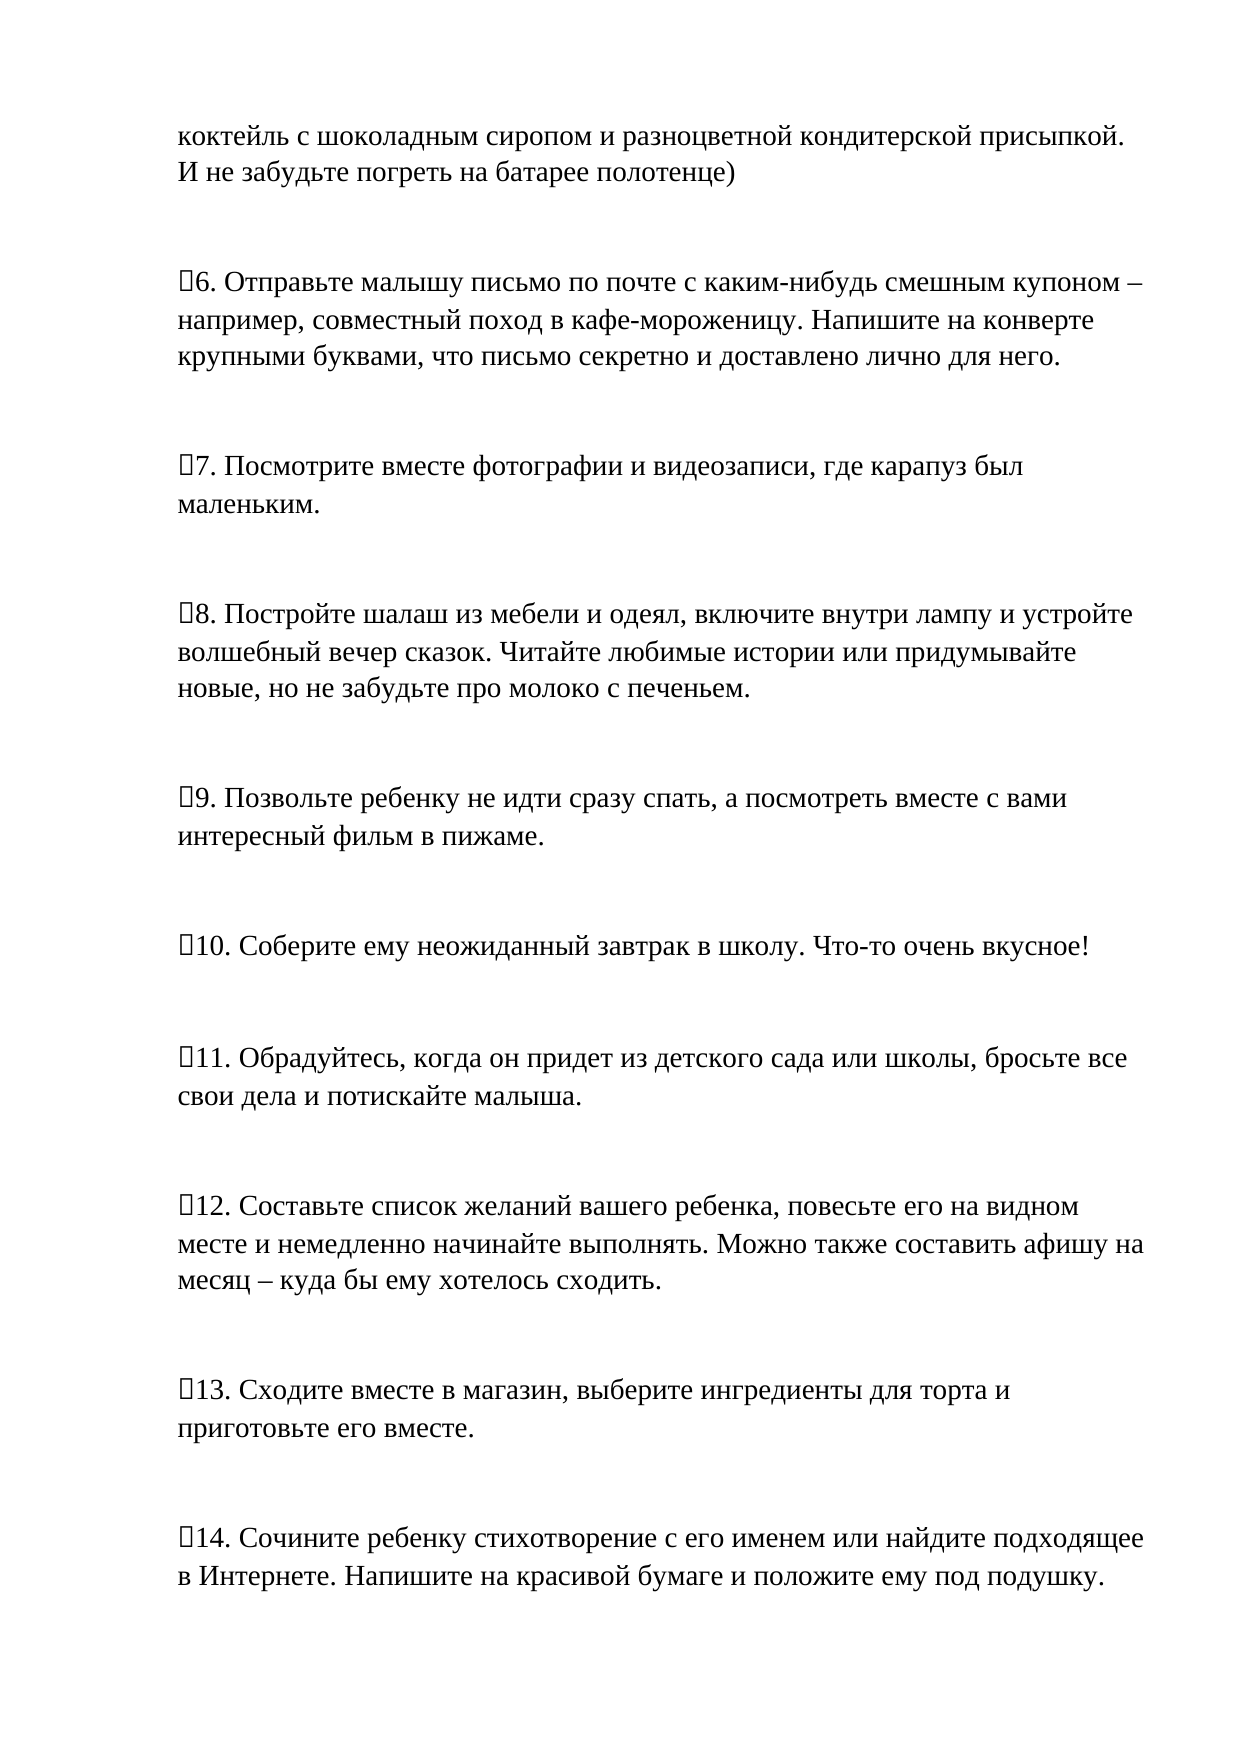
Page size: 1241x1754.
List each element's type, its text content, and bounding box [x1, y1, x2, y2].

text 🔸6. Отправьте малышу письмо по почте с каким-нибудь смешным купоном – например, совместный поход в кафе-мороженицу. Напишите на конверте крупными буквами, что письмо секретно и доставлено лично для него. [177, 260, 1152, 372]
text 🔸14. Сочините ребенку стихотворение с его именем или найдите подходящее в Интернете. Напишите на красивой бумаге и положите ему под подушку. [177, 1516, 1152, 1592]
text 🔸8. Постройте шалаш из мебели и одеял, включите внутри лампу и устройте волшебный вечер сказок. Читайте любимые истории или придумывайте новые, но не забудьте про молоко с печеньем. [177, 592, 1152, 704]
text 🔸9. Позвольте ребенку не идти сразу спать, а посмотреть вместе с вами интересный фильм в пижаме. [177, 776, 1152, 852]
text 🔸11. Обрадуйтесь, когда он придет из детского сада или школы, бросьте все свои дела и потискайте малыша. [177, 1036, 1152, 1112]
text 🔸7. Посмотрите вместе фотографии и видеозаписи, где карапуз был маленьким. [177, 444, 1152, 520]
text 🔸12. Составьте список желаний вашего ребенка, повесьте его на видном месте и немедленно начинайте выполнять. Можно также составить афишу на месяц – куда бы ему хотелось сходить. [177, 1184, 1152, 1296]
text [177, 118, 1152, 188]
text 🔸13. Сходите вместе в магазин, выберите ингредиенты для торта и приготовьте его вместе. [177, 1368, 1152, 1444]
text 🔸10. Соберите ему неожиданный завтрак в школу. Что-то очень вкусное! [177, 924, 1152, 963]
